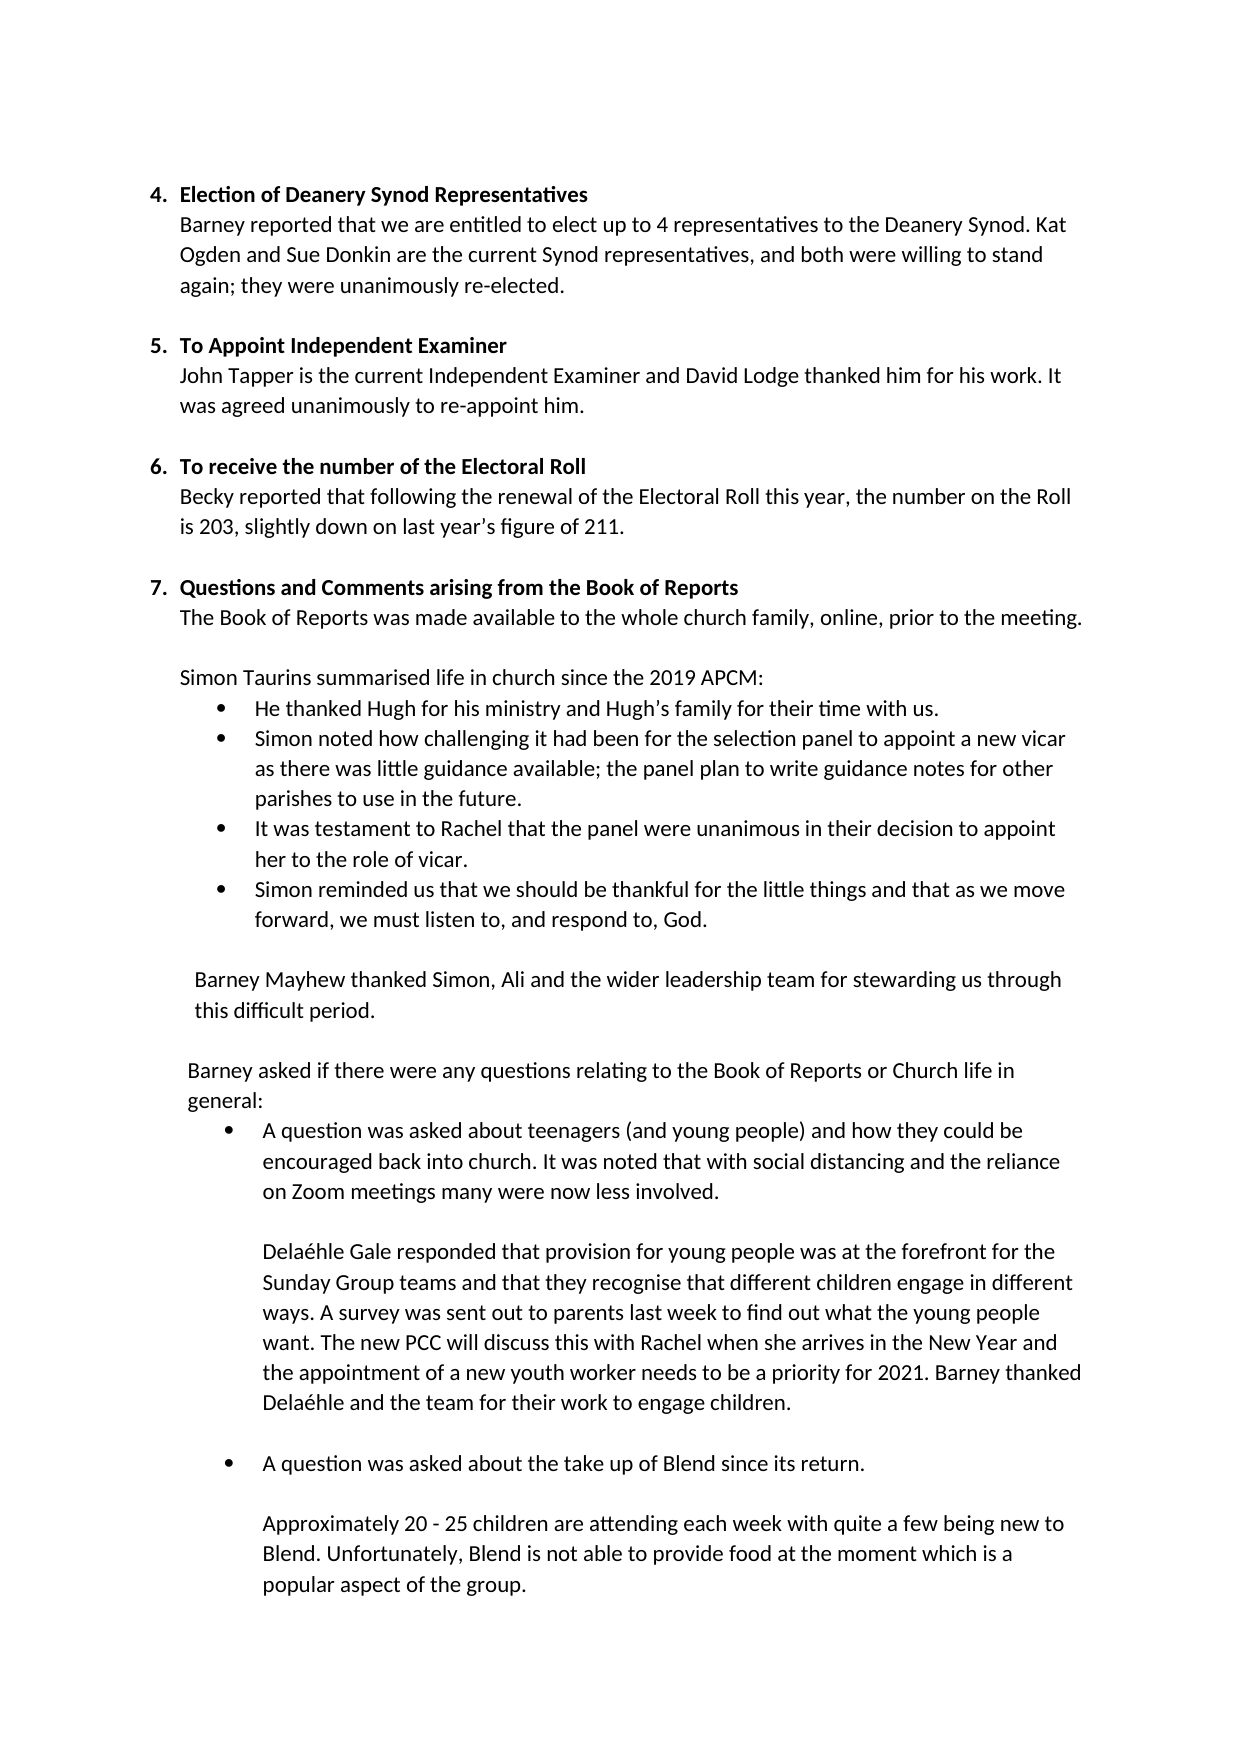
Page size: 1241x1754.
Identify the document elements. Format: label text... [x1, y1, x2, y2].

list Simon noted how challenging it had been for the selection panel to appoint a new vicar as there was little guidance available; the panel plan to write guidance notes for other parishes to use in the future. [217, 724, 1090, 812]
list Barney reported that we are entitled to elect up to 4 representatives to the Deanery Synod. Kat Ogden and Sue Donkin are the current Synod representatives, and both were willing to stand again; they were unanimously re-elected. [179, 210, 1090, 299]
list Questions and Comments arising from the Book of Reports [150, 573, 1090, 601]
list A question was asked about teenagers (and young people) and how they could be encouraged back into church. It was noted that with social distancing and the reliance on Zoom meetings many were now less involved. [225, 1117, 1090, 1205]
list It was testament to Rachel that the panel were unanimous in their decision to appoint her to the role of vicar. [217, 814, 1090, 873]
list Election of Deanery Synod Representatives [150, 180, 1090, 208]
list Becky reported that following the renewal of the Electoral Roll this year, the number on the Roll is 203, slightly down on last year’s figure of 211. [179, 482, 1090, 541]
list He thanked Hugh for his ministry and Hugh’s family for their time with us. [217, 694, 1090, 722]
list Simon reminded us that we should be thankful for the little things and that as we move forward, we must listen to, and respond to, God. [217, 875, 1090, 933]
text Approximately 20 - 25 children are attending each week with quite a few being new to Blend. Unfortunately, Blend is not able to provide food at the moment which is a popular aspect of the group. [262, 1509, 1090, 1598]
text The Book of Reports was made available to the whole church family, online, prior to the meeting. [179, 603, 1090, 631]
list To Appoint Independent Examiner [150, 331, 1090, 359]
list Delaéhle Gale responded that provision for young people was at the forefront for the Sunday Group teams and that they recognise that different children engage in different ways. A survey was sent out to parents last week to find out what the young people want. The new PCC will discuss this with Rachel when she arrives in the New Year and the appointment of a new youth worker needs to be a priority for 2021. Barney thanked Delaéhle and the team for their work to engage children. [262, 1237, 1090, 1417]
text Barney asked if there were any questions relating to the Book of Reports or Church life in general: [187, 1056, 1090, 1114]
text Barney Mayhew thanked Simon, Ali and the wider leadership team for stewarding us through this difficult period. [194, 966, 1090, 1024]
text Simon Taurins summarised life in church since the 2019 APCM: [179, 663, 1090, 692]
list A question was asked about the take up of Blend since its return. [225, 1449, 1090, 1477]
text John Tapper is the current Independent Examiner and David Lodge thanked him for his work. It was agreed unanimously to re-appoint him. [179, 361, 1090, 420]
list To receive the number of the Electoral Roll [150, 452, 1090, 480]
